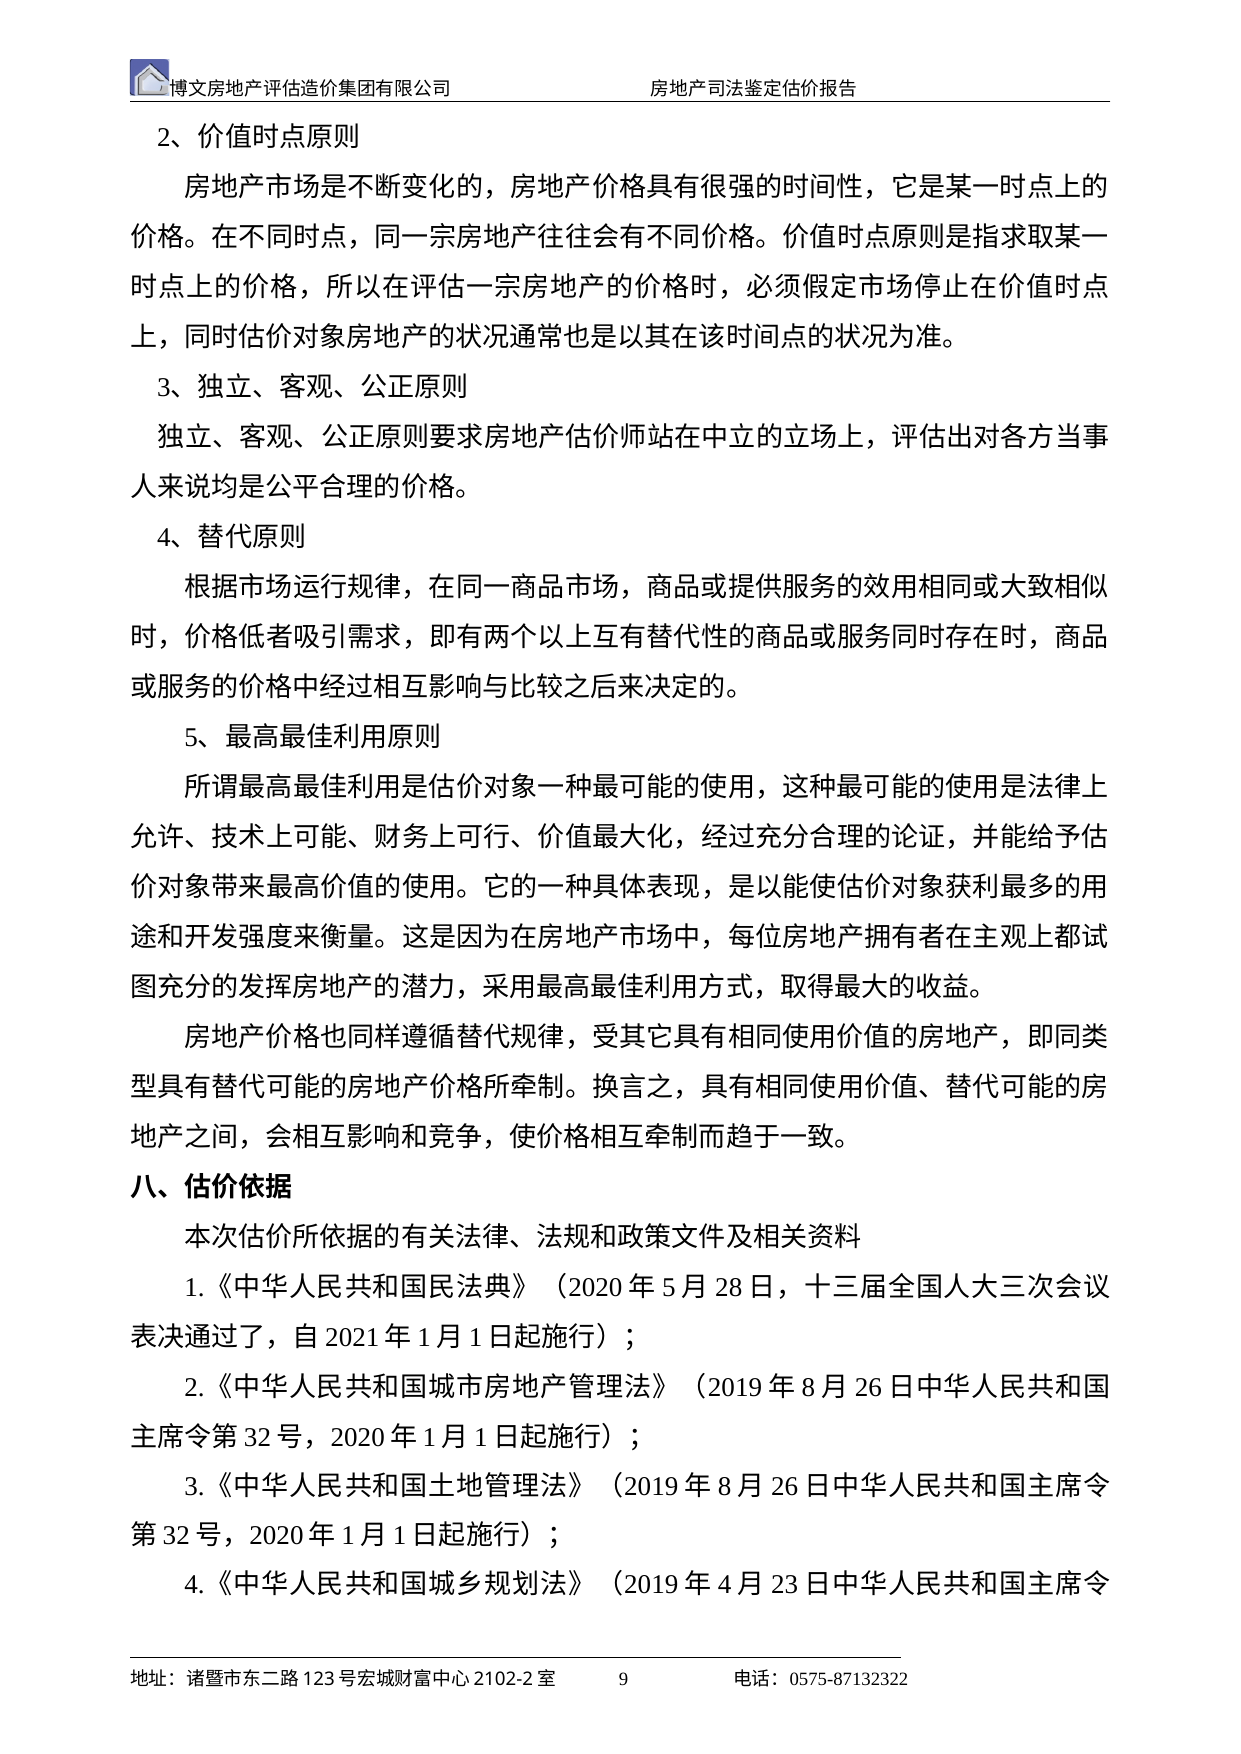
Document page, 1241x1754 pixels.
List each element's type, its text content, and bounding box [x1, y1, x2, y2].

text 本次估价所依据的有关法律、法规和政策文件及相关资料 [130, 1206, 1110, 1256]
text 房地产市场是不断变化的，房地产价格具有很强的时间性，它是某一时点上的价格。在不同时点，同一宗房地产往往会有不同价格。价值时点原则是指求取某一时点上的价格，所以在评估一宗房地产的价格时，必须假定市场停止在价值时点上，同时估价对象房地产的状况通常也是以其在该时间点的状况为准。 [130, 156, 1110, 356]
text 根据市场运行规律，在同一商品市场，商品或提供服务的效用相同或大致相似时，价格低者吸引需求，即有两个以上互有替代性的商品或服务同时存在时，商品或服务的价格中经过相互影响与比较之后来决定的。 [130, 556, 1110, 706]
text 独立、客观、公正原则要求房地产估价师站在中立的立场上，评估出对各方当事人来说均是公平合理的价格。 [130, 406, 1110, 506]
text 5、最高最佳利用原则 [130, 706, 1110, 756]
text 房地产价格也同样遵循替代规律，受其它具有相同使用价值的房地产，即同类型具有替代可能的房地产价格所牵制。换言之，具有相同使用价值、替代可能的房地产之间，会相互影响和竞争，使价格相互牵制而趋于一致。 [130, 1006, 1110, 1156]
text 3、独立、客观、公正原则 [130, 356, 1110, 406]
text 2、价值时点原则 [130, 106, 1110, 156]
text 八、估价依据 [130, 1156, 1110, 1206]
text 4、替代原则 [130, 506, 1110, 556]
text 3.《中华人民共和国土地管理法》（2019年8月26日中华人民共和国主席令第32号，2020年1月1日起施行）； [130, 1456, 1110, 1554]
picture [129, 59, 170, 96]
text 1.《中华人民共和国民法典》（2020年5月28日，十三届全国人大三次会议表决通过了，自2021年1月1日起施行）； [130, 1256, 1110, 1356]
text 2.《中华人民共和国城市房地产管理法》（2019年8月26日中华人民共和国主席令第32号，2020年1月1日起施行）； [130, 1356, 1110, 1456]
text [130, 1554, 1110, 1603]
text 所谓最高最佳利用是估价对象一种最可能的使用，这种最可能的使用是法律上允许、技术上可能、财务上可行、价值最大化，经过充分合理的论证，并能给予估价对象带来最高价值的使用。它的一种具体表现，是以能使估价对象获利最多的用途和开发强度来衡量。这是因为在房地产市场中，每位房地产拥有者在主观上都试图充分的发挥房地产的潜力，采用最高最佳利用方式，取得最大的收益。 [130, 756, 1110, 1006]
